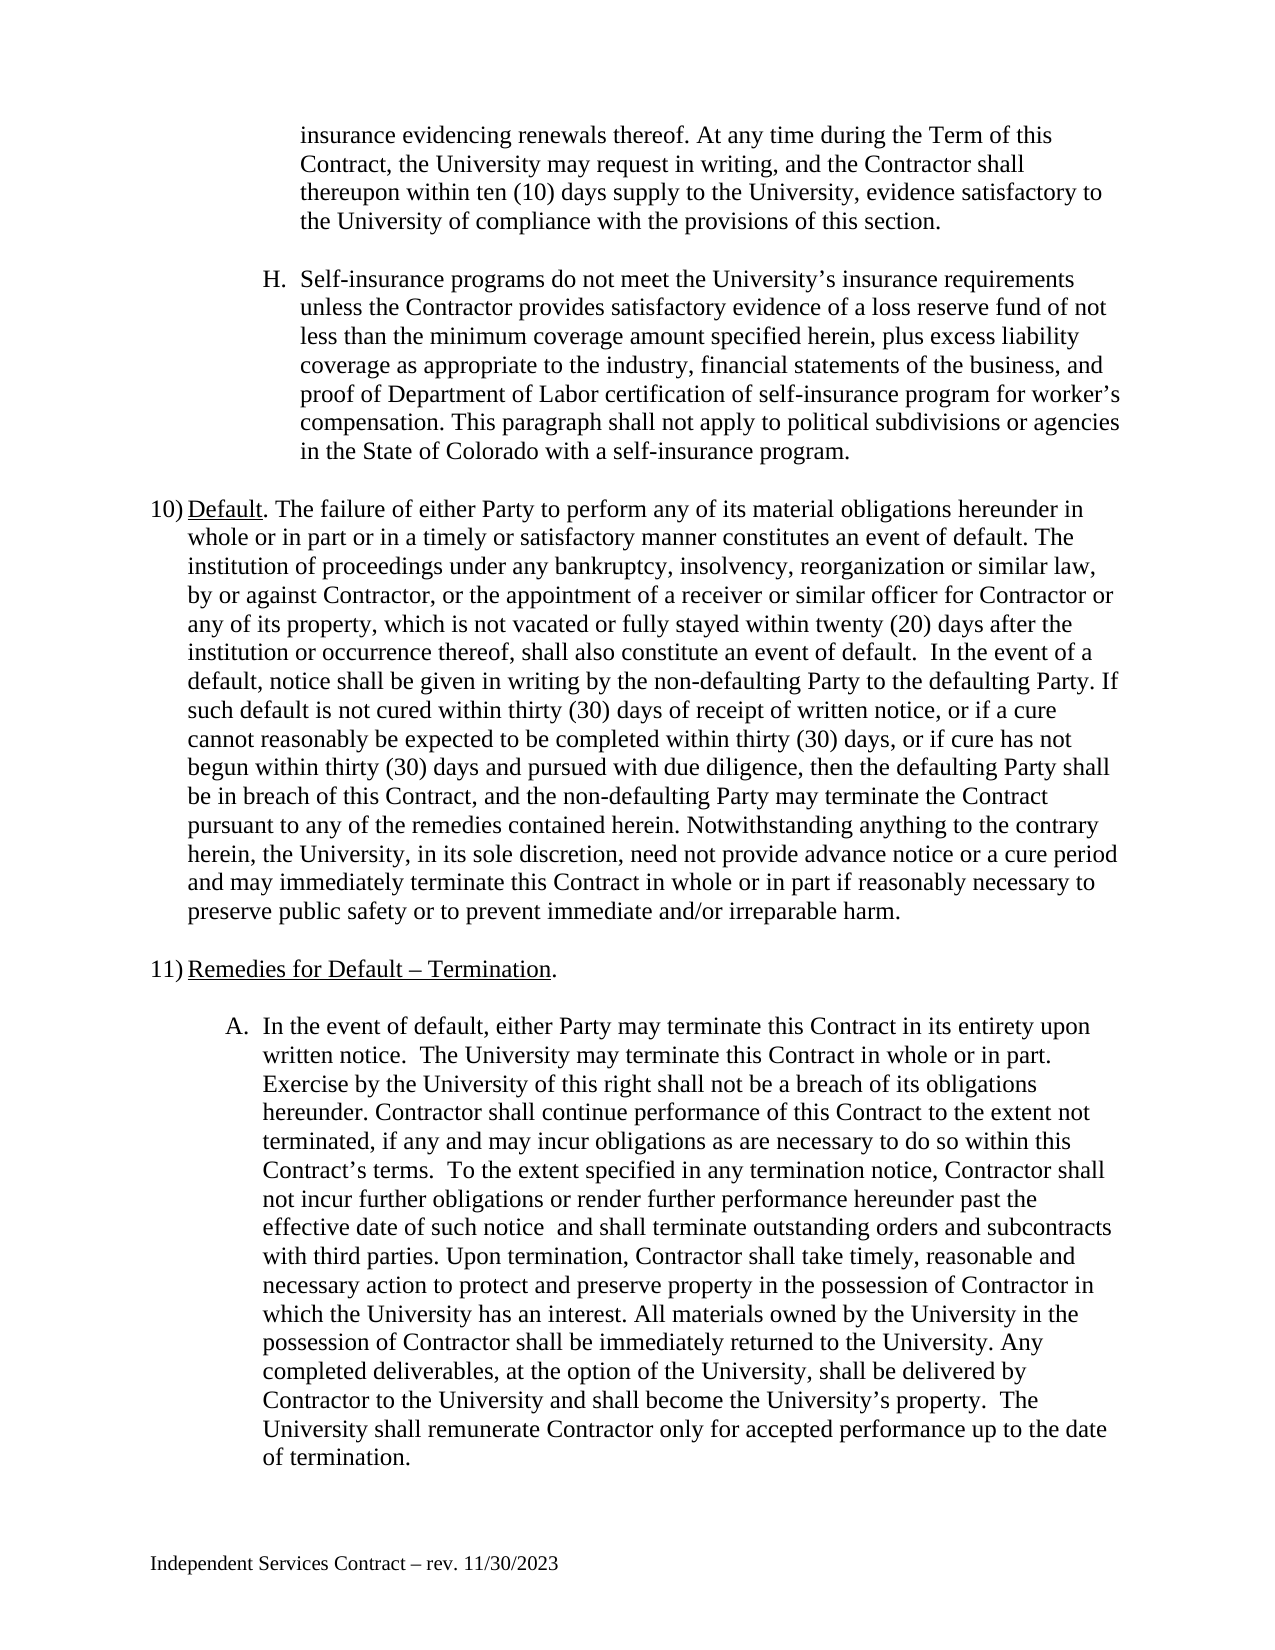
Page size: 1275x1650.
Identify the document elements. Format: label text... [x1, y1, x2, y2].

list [262, 120, 1125, 235]
list In the event of default, either Party may terminate this Contract in its entirety upon written notice. The University may terminate this Contract in whole or in part. Exercise by the University of this right shall not be a breach of its obligations hereunder. Contractor shall continue performance of this Contract to the extent not terminated, if any and may incur obligations as are necessary to do so within this Contract’s terms. To the extent specified in any termination notice, Contractor shall not incur further obligations or render further performance hereunder past the effective date of such notice and shall terminate outstanding orders and subcontracts with third parties. Upon termination, Contractor shall take timely, reasonable and necessary action to protect and preserve property in the possession of Contractor in which the University has an interest. All materials owned by the University in the possession of Contractor shall be immediately returned to the University. Any completed deliverables, at the option of the University, shall be delivered by Contractor to the University and shall become the University’s property. The University shall remunerate Contractor only for accepted performance up to the date of termination. [225, 1011, 1125, 1471]
list Remedies for Default – Termination. [150, 954, 1125, 982]
list Default. The failure of either Party to perform any of its material obligations hereunder in whole or in part or in a timely or satisfactory manner constitutes an event of default. The institution of proceedings under any bankruptcy, insolvency, reorganization or similar law, by or against Contractor, or the appointment of a receiver or similar officer for Contractor or any of its property, which is not vacated or fully stayed within twenty (20) days after the institution or occurrence thereof, shall also constitute an event of default. In the event of a default, notice shall be given in writing by the non-defaulting Party to the defaulting Party. If such default is not cured within thirty (30) days of receipt of written notice, or if a cure cannot reasonably be expected to be completed within thirty (30) days, or if cure has not begun within thirty (30) days and pursued with due diligence, then the defaulting Party shall be in breach of this Contract, and the non-defaulting Party may terminate the Contract pursuant to any of the remedies contained herein. Notwithstanding anything to the contrary herein, the University, in its sole discretion, need not provide advance notice or a cure period and may immediately terminate this Contract in whole or in part if reasonably necessary to preserve public safety or to prevent immediate and/or irreparable harm. [150, 494, 1125, 925]
list Self-insurance programs do not meet the University’s insurance requirements unless the Contractor provides satisfactory evidence of a loss reserve fund of not less than the minimum coverage amount specified herein, plus excess liability coverage as appropriate to the industry, financial statements of the business, and proof of Department of Labor certification of self-insurance program for worker’s compensation. This paragraph shall not apply to political subdivisions or agencies in the State of Colorado with a self-insurance program. [262, 264, 1125, 465]
